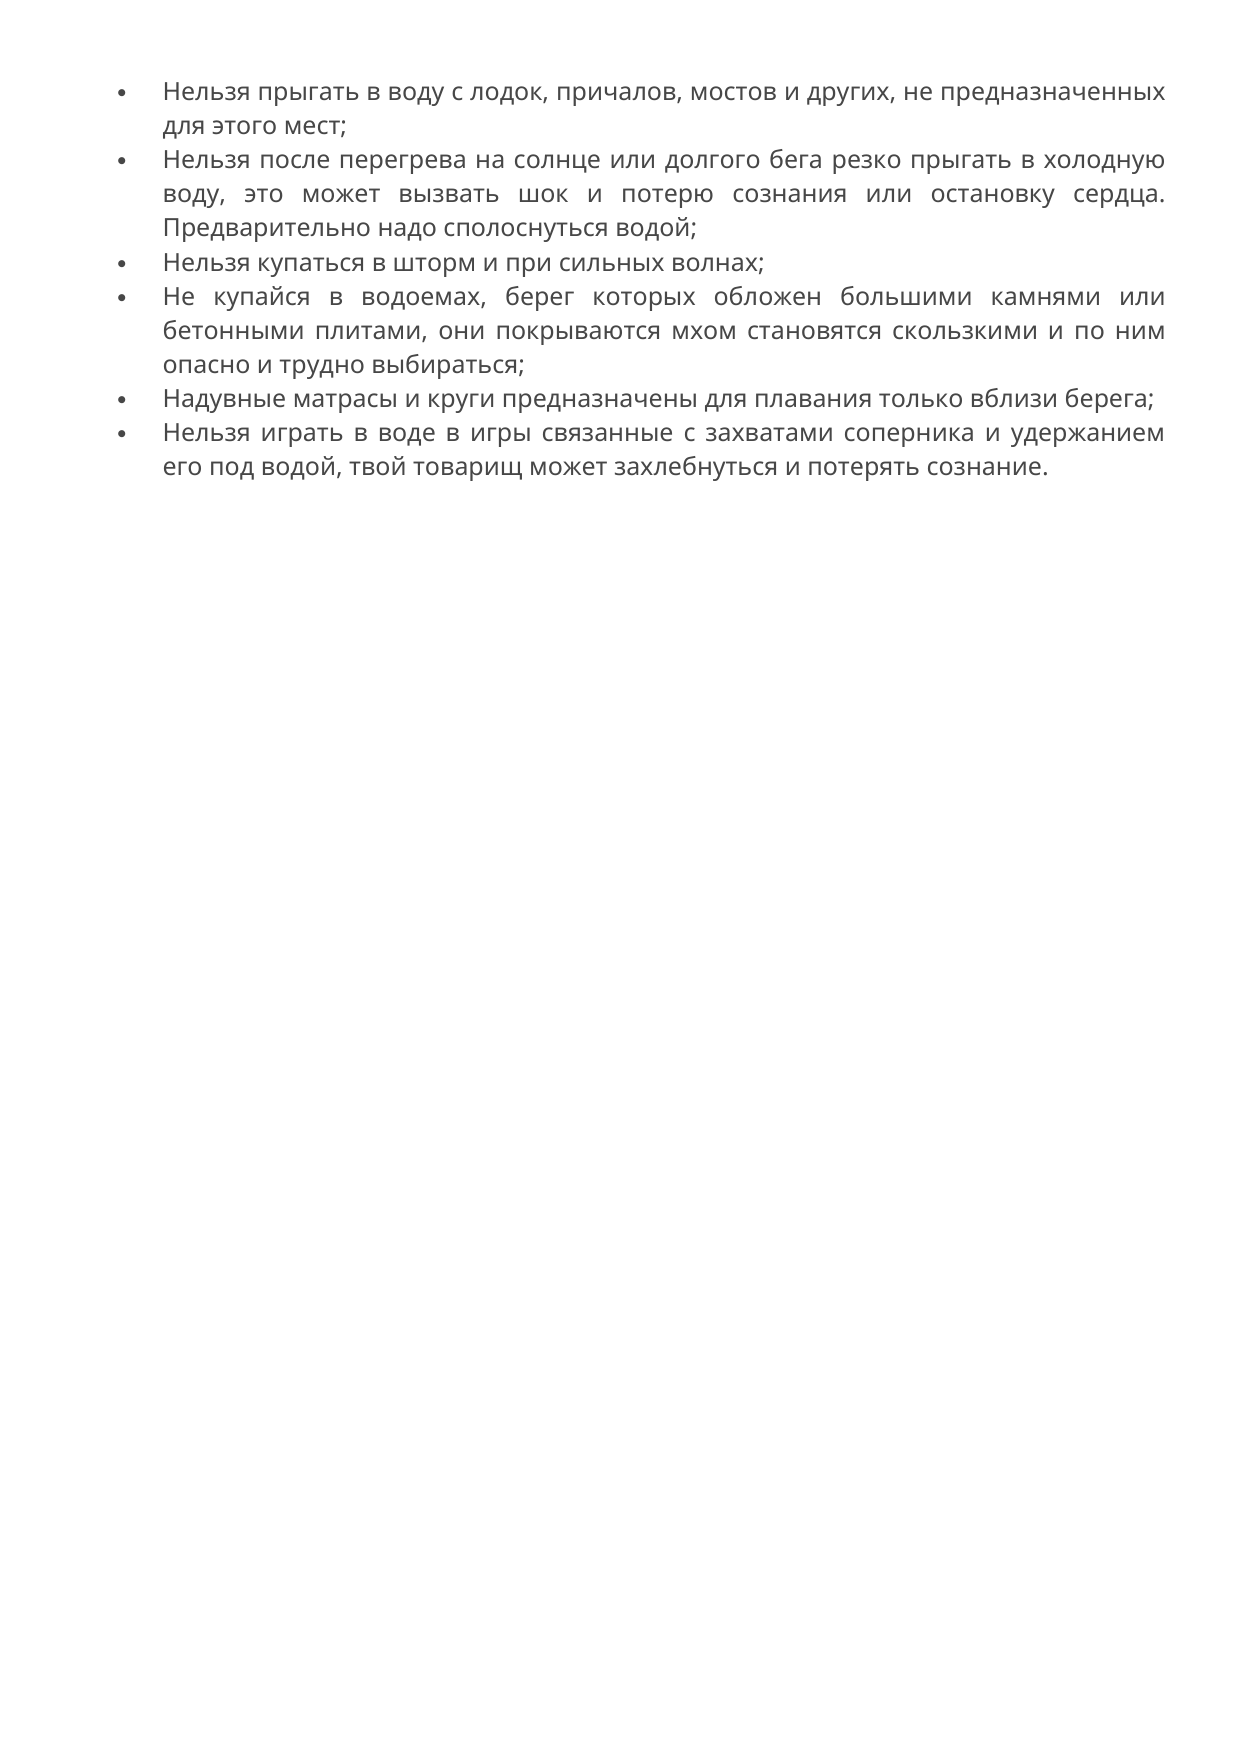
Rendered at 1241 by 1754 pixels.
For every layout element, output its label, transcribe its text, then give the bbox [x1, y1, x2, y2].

list Нельзя купаться в шторм и при сильных волнах; [118, 244, 1167, 278]
list Нельзя после перегрева на солнце или долгого бега резко прыгать в холодную воду, это может вызвать шок и потерю сознания или остановку сердца. Предварительно надо сполоснуться водой; [118, 142, 1167, 244]
list Не купайся в водоемах, берег которых обложен большими камнями или бетонными плитами, они покрываются мхом становятся скользкими и по ним опасно и трудно выбираться; [118, 278, 1167, 380]
list Нельзя прыгать в воду с лодок, причалов, мостов и других, не предназначенных для этого мест; [118, 74, 1167, 142]
list Надувные матрасы и круги предназначены для плавания только вблизи берега; [118, 380, 1167, 414]
list Нельзя играть в воде в игры связанные с захватами соперника и удержанием его под водой, твой товарищ может захлебнуться и потерять сознание. [118, 414, 1167, 483]
